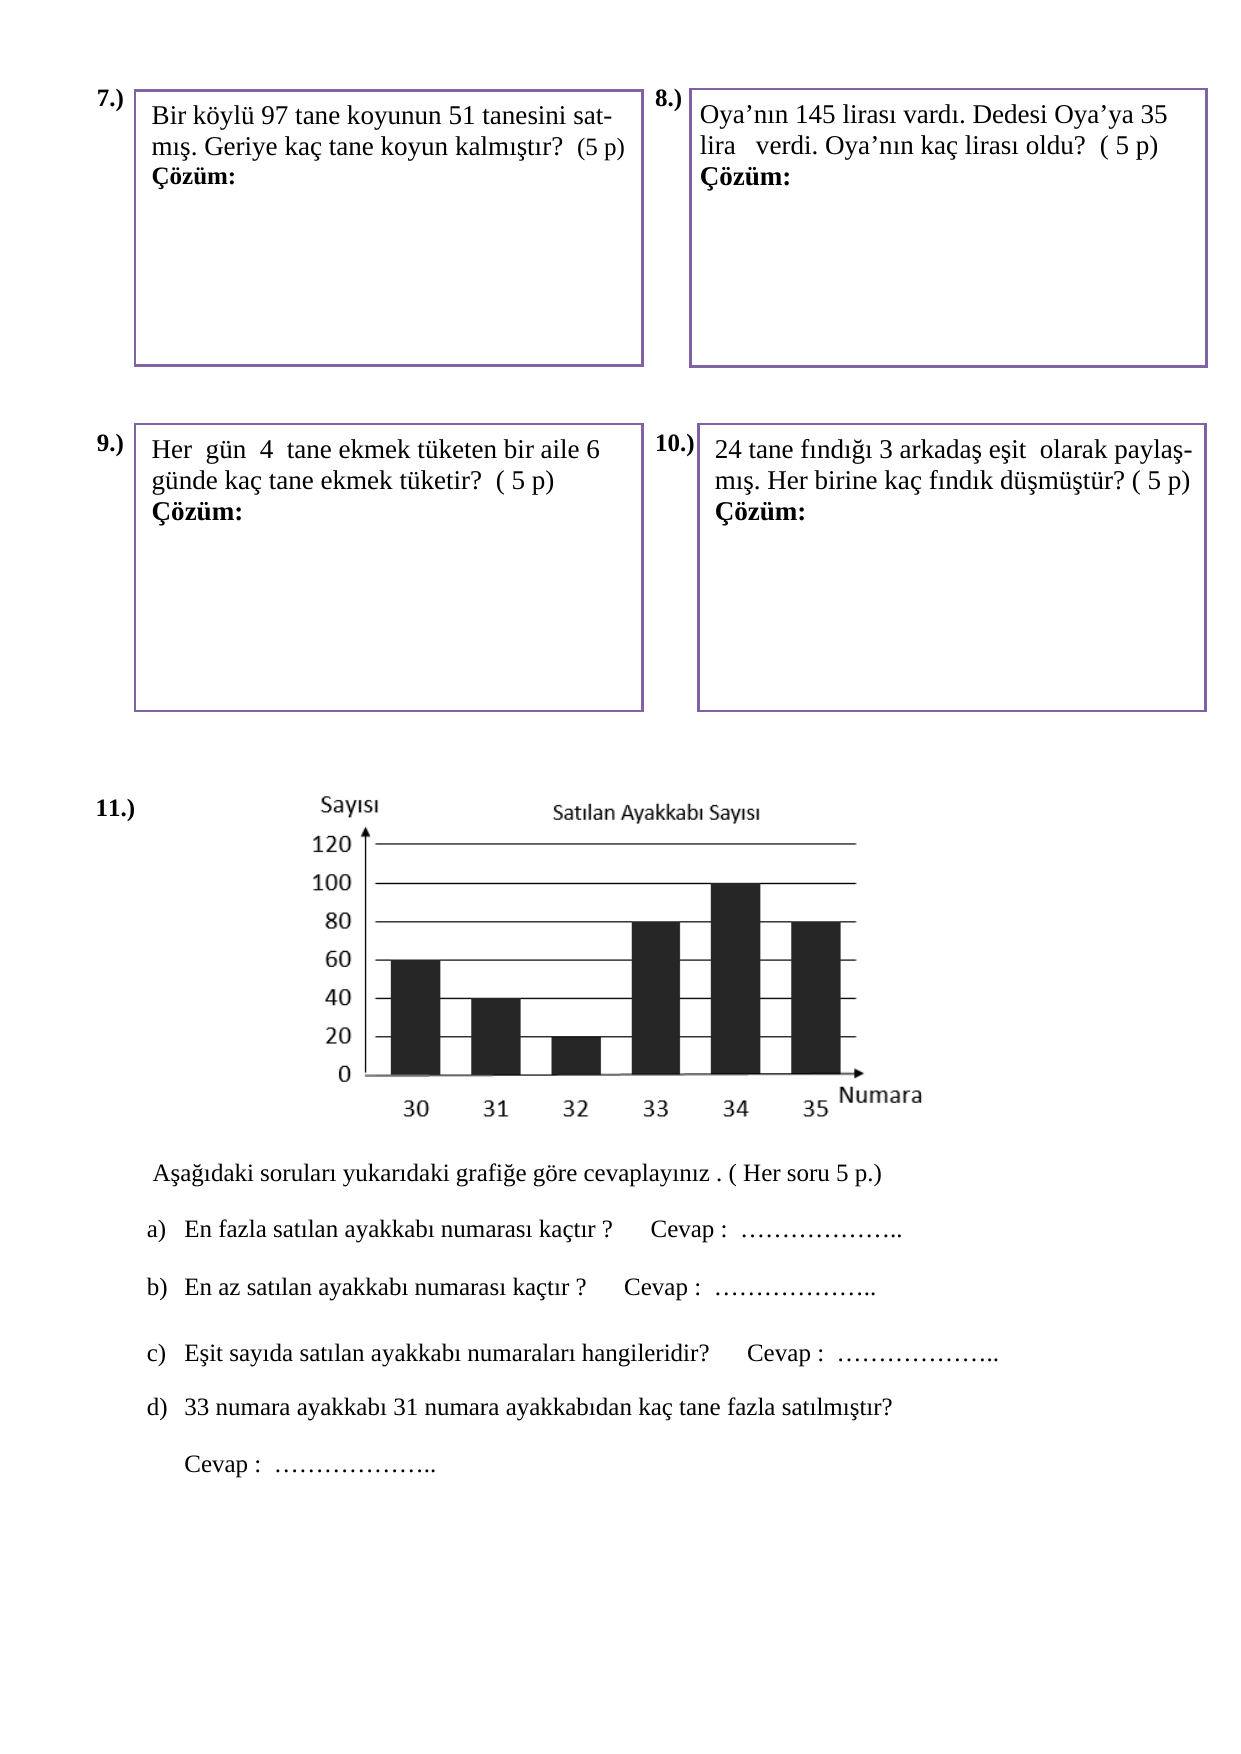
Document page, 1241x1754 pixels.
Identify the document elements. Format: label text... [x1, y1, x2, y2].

text Cevap : ……………….. [184, 1449, 1211, 1478]
text 7.) 8.) [97, 83, 1211, 112]
list Eşit sayıda satılan ayakkabı numaraları hangileridir? Cevap : ……………….. [147, 1338, 1211, 1367]
picture [307, 821, 925, 1124]
list En az satılan ayakkabı numarası kaçtır ? Cevap : ……………….. [147, 1272, 1211, 1301]
text 9.) 10.) [97, 428, 134, 456]
text 11.) [59, 793, 1211, 821]
list 33 numara ayakkabı 31 numara ayakkabıdan kaç tane fazla satılmıştır? [147, 1392, 1211, 1421]
text Aşağıdaki soruları yukarıdaki grafiğe göre cevaplayınız . ( Her soru 5 p.) [59, 1158, 1211, 1186]
text 9.) 10.) [644, 428, 697, 456]
list En fazla satılan ayakkabı numarası kaçtır ? Cevap : ……………….. [147, 1214, 1211, 1243]
